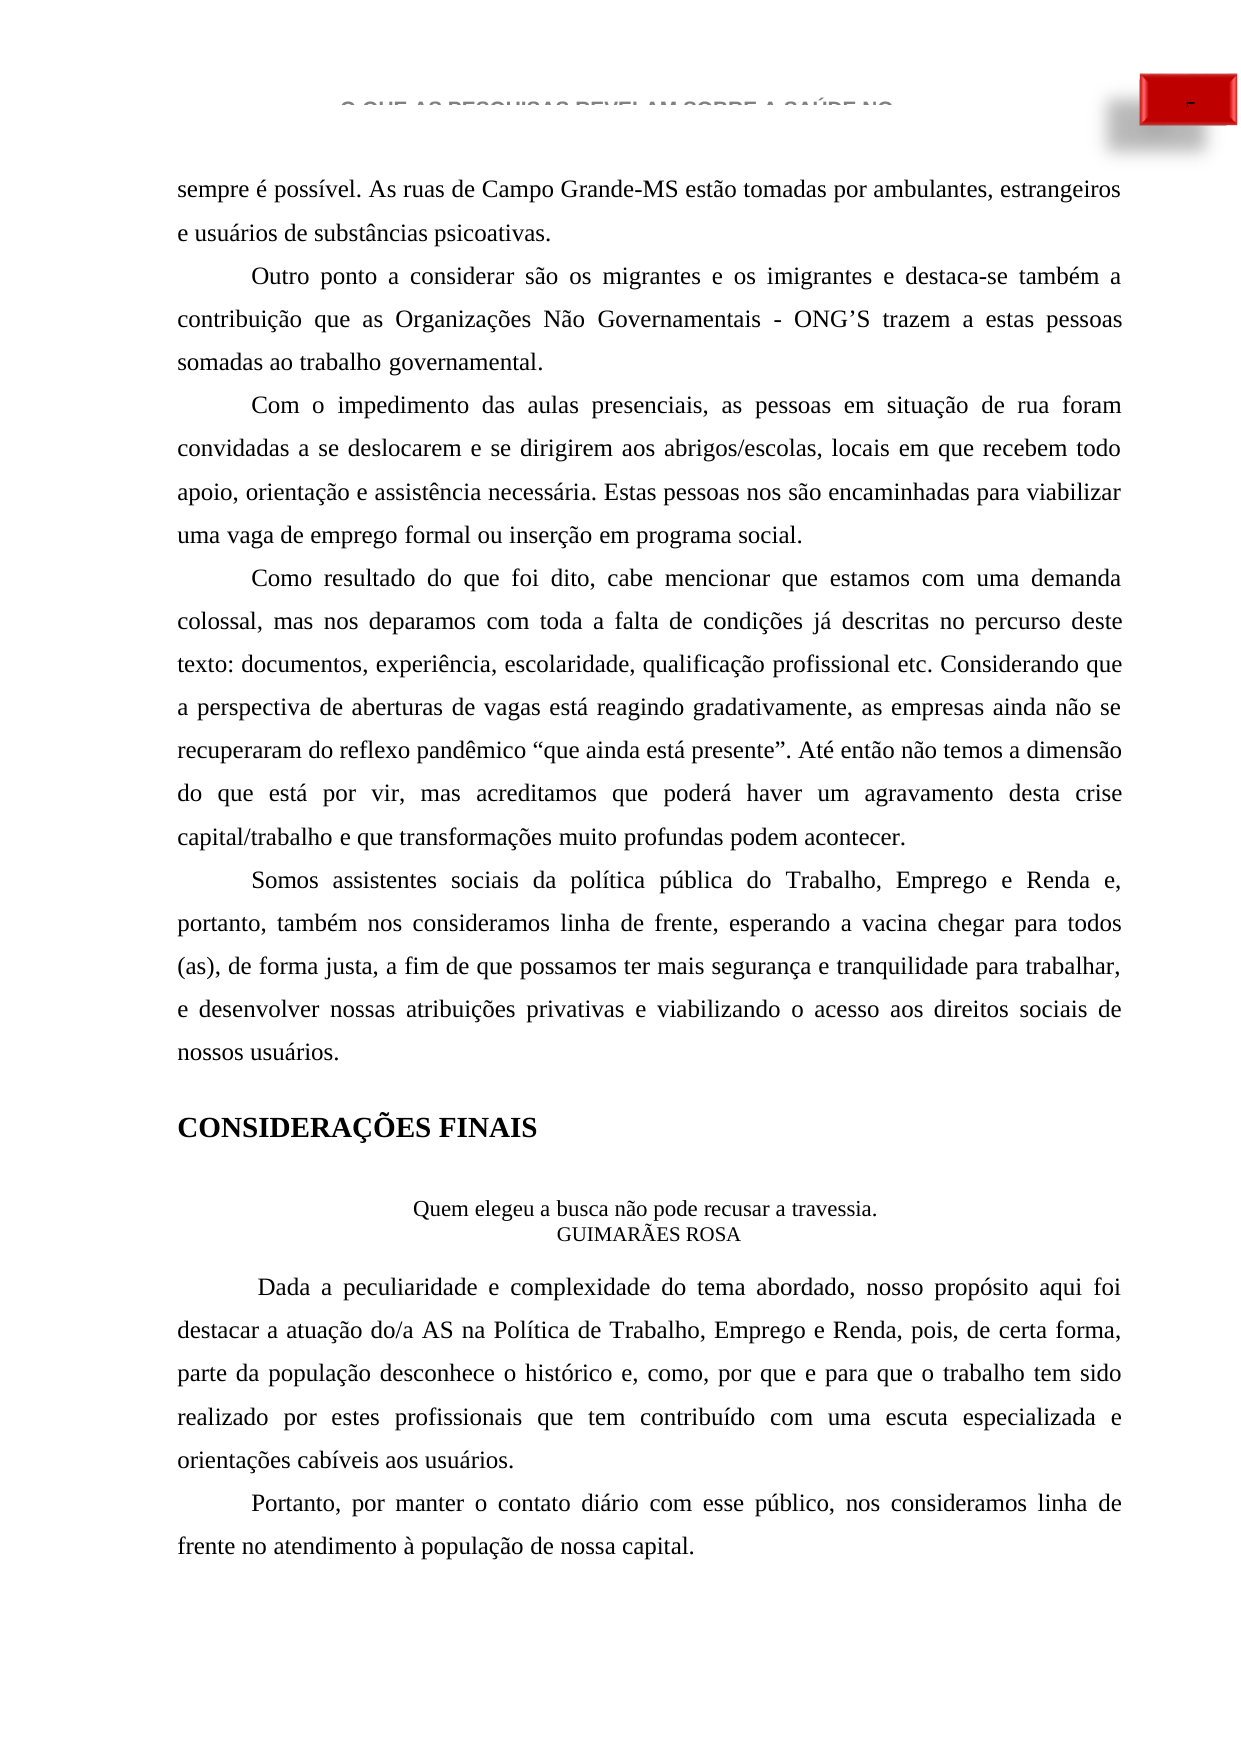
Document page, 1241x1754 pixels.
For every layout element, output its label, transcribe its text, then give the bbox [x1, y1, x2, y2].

text Com o impedimento das aulas presenciais, as pessoas em situação de rua foram convidadas a se deslocarem e se dirigirem aos abrigos/escolas, locais em que recebem todo apoio, orientação e assistência necessária. Estas pessoas nos são encaminhadas para viabilizar uma vaga de emprego formal ou inserção em programa social. [177, 390, 1122, 548]
picture [1086, 73, 1238, 171]
text Quem elegeu a busca não pode recusar a travessia. [136, 1196, 1155, 1222]
text GUIMARÃES ROSA [419, 1222, 878, 1246]
text Como resultado do que foi dito, cabe mencionar que estamos com uma demanda colossal, mas nos deparamos com toda a falta de condições já descritas no percurso deste texto: documentos, experiência, escolaridade, qualificação profissional etc. Considerando que a perspectiva de aberturas de vagas está reagindo gradativamente, as empresas ainda não se recuperaram do reflexo pandêmico “que ainda está presente”. Até então não temos a dimensão do que está por vir, mas acreditamos que poderá haver um agravamento desta crise capital/trabalho e que transformações muito profundas podem acontecer. [177, 563, 1122, 850]
text Portanto, por manter o contato diário com esse público, nos consideramos linha de frente no atendimento à população de nossa capital. [177, 1488, 1123, 1560]
subtitle CONSIDERAÇÕES FINAIS [177, 1110, 1163, 1144]
text sempre é possível. As ruas de Campo Grande-MS estão tomadas por ambulantes, estrangeiros e usuários de substâncias psicoativas. [177, 174, 1122, 246]
text Outro ponto a considerar são os migrantes e os imigrantes e destaca-se também a contribuição que as Organizações Não Governamentais - ONG’S trazem a estas pessoas somadas ao trabalho governamental. [177, 261, 1123, 376]
text Dada a peculiaridade e complexidade do tema abordado, nosso propósito aqui foi destacar a atuação do/a AS na Política de Trabalho, Emprego e Renda, pois, de certa forma, parte da população desconhece o histórico e, como, por que e para que o trabalho tem sido realizado por estes profissionais que tem contribuído com uma escuta especializada e orientações cabíveis aos usuários. [177, 1272, 1122, 1473]
text Somos assistentes sociais da política pública do Trabalho, Emprego e Renda e, portanto, também nos consideramos linha de frente, esperando a vacina chegar para todos (as), de forma justa, a fim de que possamos ter mais segurança e tranquilidade para trabalhar, e desenvolver nossas atribuições privativas e viabilizando o acesso aos direitos sociais de nossos usuários. [177, 865, 1122, 1066]
